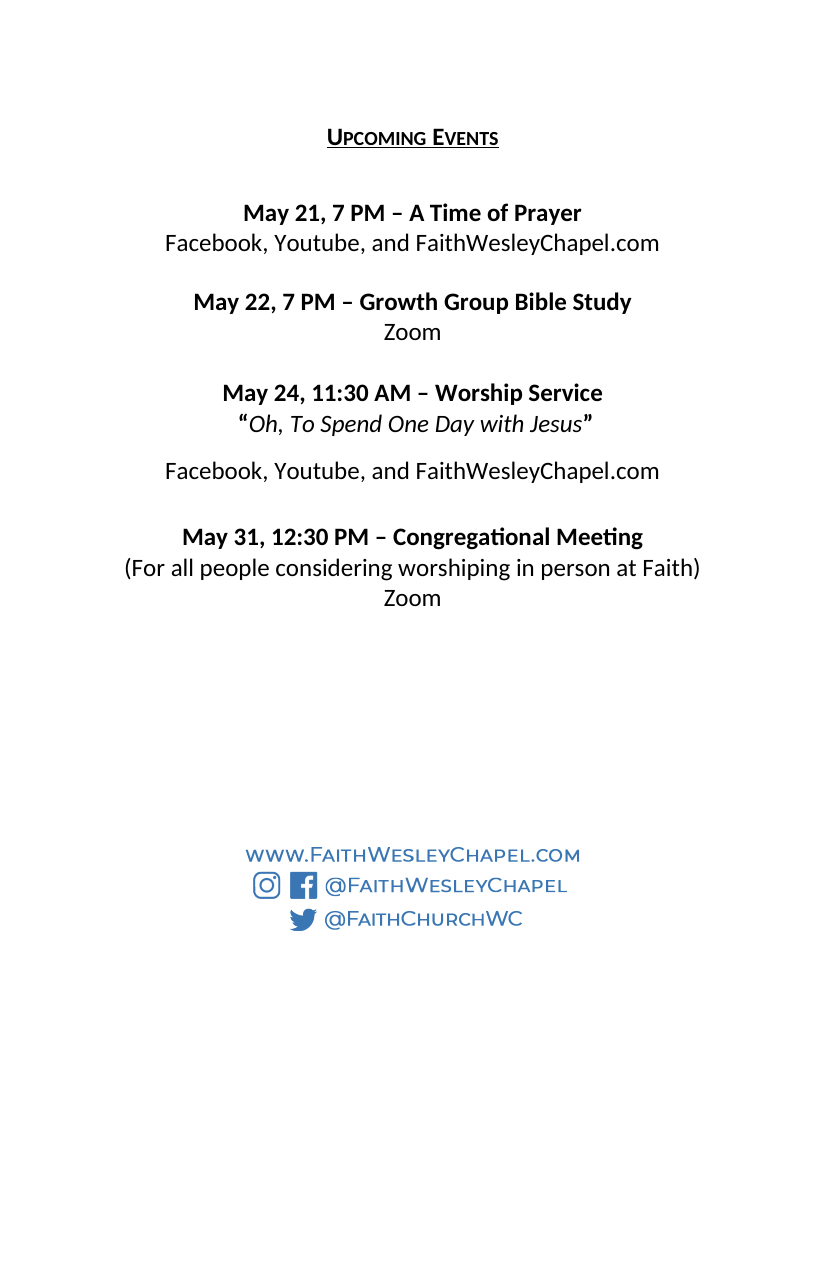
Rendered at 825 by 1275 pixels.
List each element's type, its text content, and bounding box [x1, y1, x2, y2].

text (For all people considering worshiping in person at Faith) [75, 552, 750, 582]
text May 22, 7 PM – Growth Group Bible Study [75, 286, 750, 317]
text May 24, 11:30 AM – Worship Service [75, 378, 750, 408]
text “Oh, To Spend One Day with Jesus” [75, 408, 750, 439]
text Zoom [75, 317, 750, 347]
picture [112, 824, 713, 946]
text May 21, 7 PM – A Time of Prayer [75, 197, 750, 227]
text Facebook, Youtube, and FaithWesleyChapel.com [75, 455, 750, 486]
text May 31, 12:30 PM – Congregational Meeting [75, 521, 750, 552]
text Facebook, Youtube, and FaithWesleyChapel.com [75, 227, 750, 258]
text Zoom [75, 582, 750, 613]
text Upcoming Events [75, 121, 750, 151]
